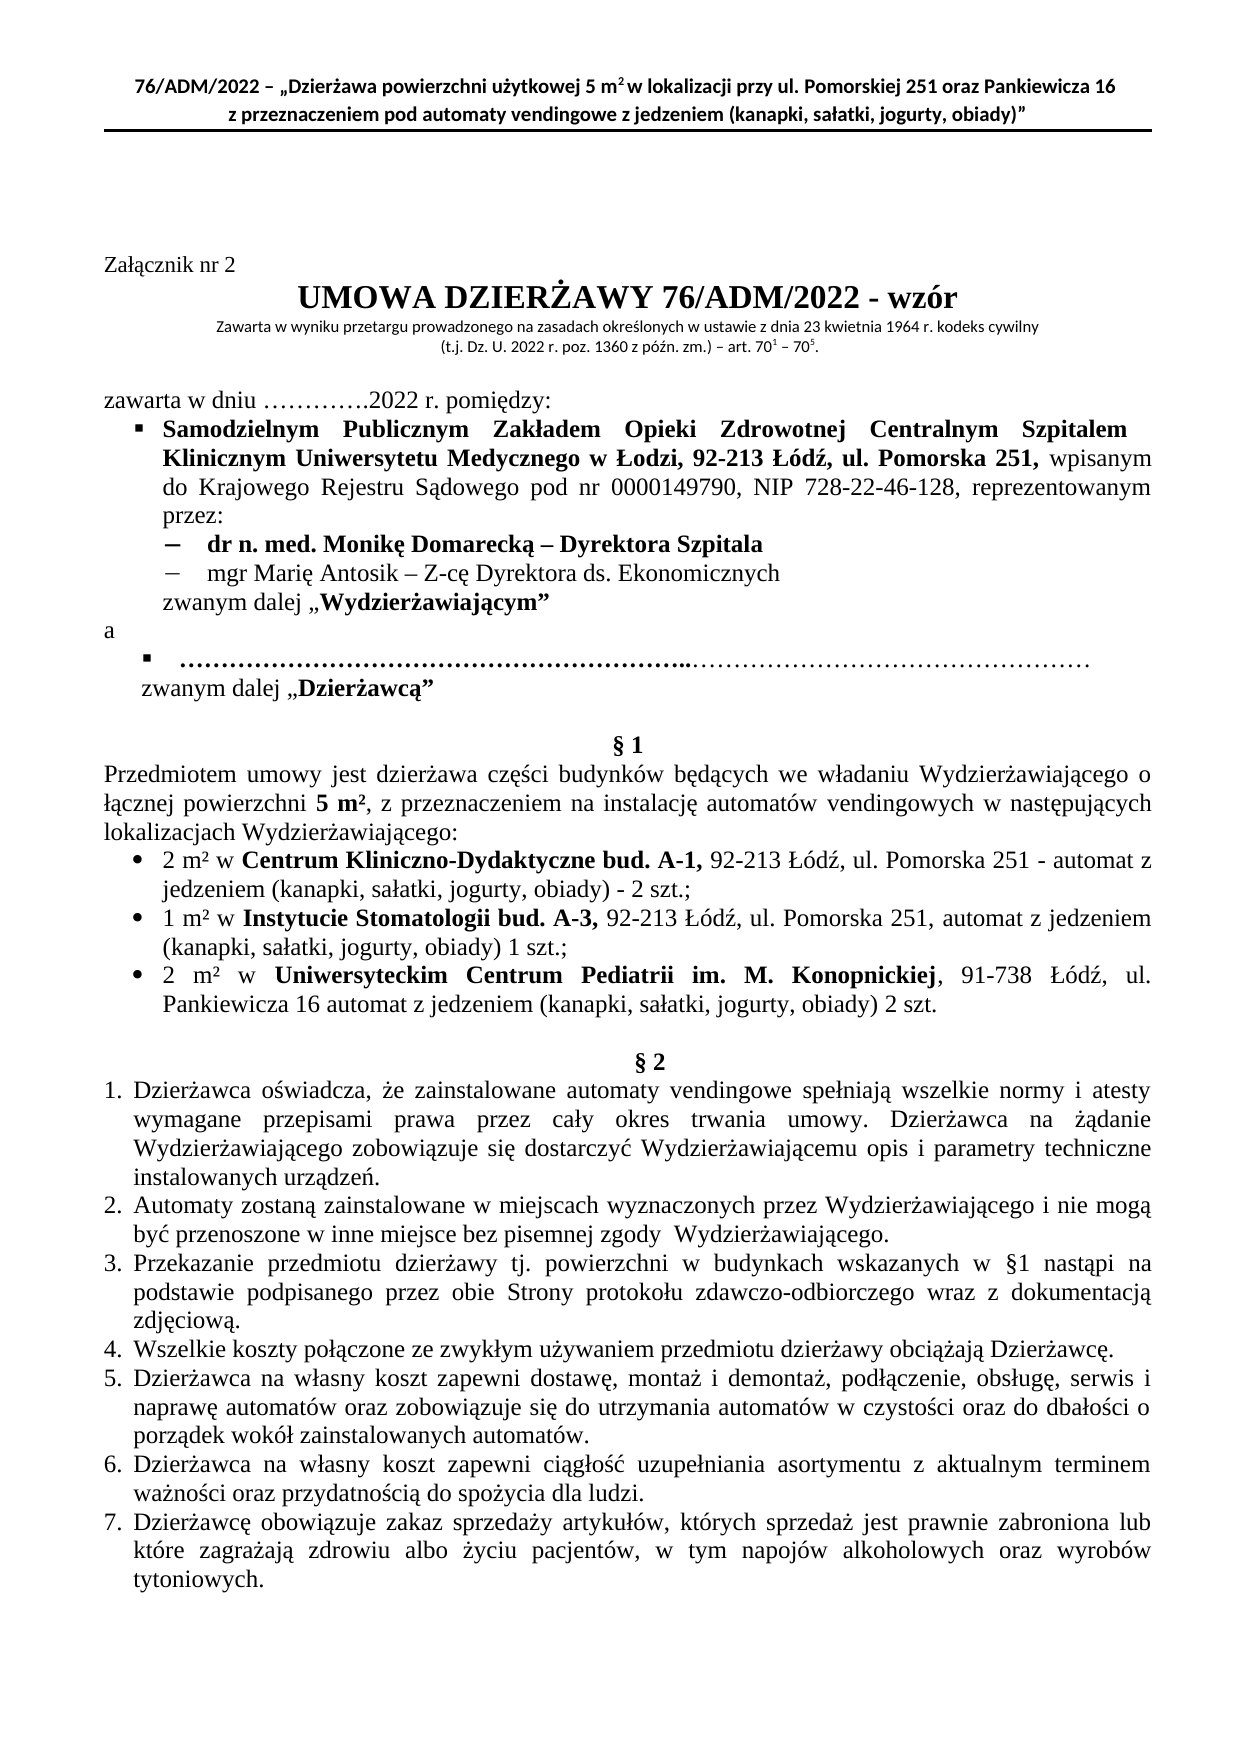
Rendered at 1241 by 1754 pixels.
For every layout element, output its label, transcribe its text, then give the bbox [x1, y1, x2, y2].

text Przedmiotem umowy jest dzierżawa części budynków będących we władaniu Wydzierżawiającego o łącznej powierzchni 5 m², z przeznaczeniem na instalację automatów vendingowych w następujących lokalizacjach Wydzierżawiającego: [103, 759, 1152, 845]
text § 2 [148, 1047, 1152, 1075]
text zwanym dalej „Dzierżawcą” [103, 673, 1152, 702]
text § 1 [103, 730, 1152, 759]
list mgr Marię Antosik – Z-cę Dyrektora ds. Ekonomicznych [162, 558, 1152, 587]
text UMOWA DZIERŻAWY 76/ADM/2022 - wzór [103, 278, 1152, 316]
list Dzierżawcę obowiązuje zakaz sprzedaży artykułów, których sprzedaż jest prawnie zabroniona lub które zagrażają zdrowiu albo życiu pacjentów, w tym napojów alkoholowych oraz wyrobów tytoniowych. [103, 1507, 1152, 1593]
list Wszelkie koszty połączone ze zwykłym używaniem przedmiotu dzierżawy obciążają Dzierżawcę. [103, 1334, 1152, 1363]
list 2 m² w Centrum Kliniczno-Dydaktyczne bud. A-1, 92-213 Łódź, ul. Pomorska 251 - automat z jedzeniem (kanapki, sałatki, jogurty, obiady) - 2 szt.; [133, 845, 1152, 903]
list 2 m² w Uniwersyteckim Centrum Pediatrii im. M. Konopnickiej, 91-738 Łódź, ul. Pankiewicza 16 automat z jedzeniem (kanapki, sałatki, jogurty, obiady) 2 szt. [133, 960, 1152, 1018]
text zwanym dalej „Wydzierżawiającym” [162, 587, 1152, 615]
list Przekazanie przedmiotu dzierżawy tj. powierzchni w budynkach wskazanych w §1 nastąpi na podstawie podpisanego przez obie Strony protokołu zdawczo-odbiorczego wraz z dokumentacją zdjęciową. [103, 1248, 1152, 1334]
list Automaty zostaną zainstalowane w miejscach wyznaczonych przez Wydzierżawiającego i nie mogą być przenoszone w inne miejsce bez pisemnej zgody Wydzierżawiającego. [103, 1190, 1152, 1248]
list ……………………………………………………..………………………………………… [141, 644, 1152, 673]
list dr n. med. Monikę Domarecką – Dyrektora Szpitala [162, 529, 1152, 558]
list 1 m² w Instytucie Stomatologii bud. A-3, 92-213 Łódź, ul. Pomorska 251, automat z jedzeniem (kanapki, sałatki, jogurty, obiady) 1 szt.; [133, 903, 1152, 960]
list Samodzielnym Publicznym Zakładem Opieki Zdrowotnej Centralnym Szpitalem Klinicznym Uniwersytetu Medycznego w Łodzi, 92-213 Łódź, ul. Pomorska 251, wpisanym do Krajowego Rejestru Sądowego pod nr 0000149790, NIP 728-22-46-128, reprezentowanym przez: [133, 414, 1152, 529]
text a [103, 615, 1152, 644]
list Dzierżawca na własny koszt zapewni ciągłość uzupełniania asortymentu z aktualnym terminem ważności oraz przydatnością do spożycia dla ludzi. [103, 1449, 1152, 1507]
list Dzierżawca oświadcza, że zainstalowane automaty vendingowe spełniają wszelkie normy i atesty wymagane przepisami prawa przez cały okres trwania umowy. Dzierżawca na żądanie Wydzierżawiającego zobowiązuje się dostarczyć Wydzierżawiającemu opis i parametry techniczne instalowanych urządzeń. [103, 1075, 1152, 1190]
text Załącznik nr 2 [103, 251, 1152, 278]
text zawarta w dniu ………….2022 r. pomiędzy: [103, 385, 1152, 414]
list Dzierżawca na własny koszt zapewni dostawę, montaż i demontaż, podłączenie, obsługę, serwis i naprawę automatów oraz zobowiązuje się do utrzymania automatów w czystości oraz do dbałości o porządek wokół zainstalowanych automatów. [103, 1363, 1152, 1449]
text Zawarta w wyniku przetargu prowadzonego na zasadach określonych w ustawie z dnia 23 kwietnia 1964 r. kodeks cywilny (t.j. Dz. U. 2022 r. poz. 1360 z późn. zm.) – art. 701 – 705. [103, 316, 1152, 357]
